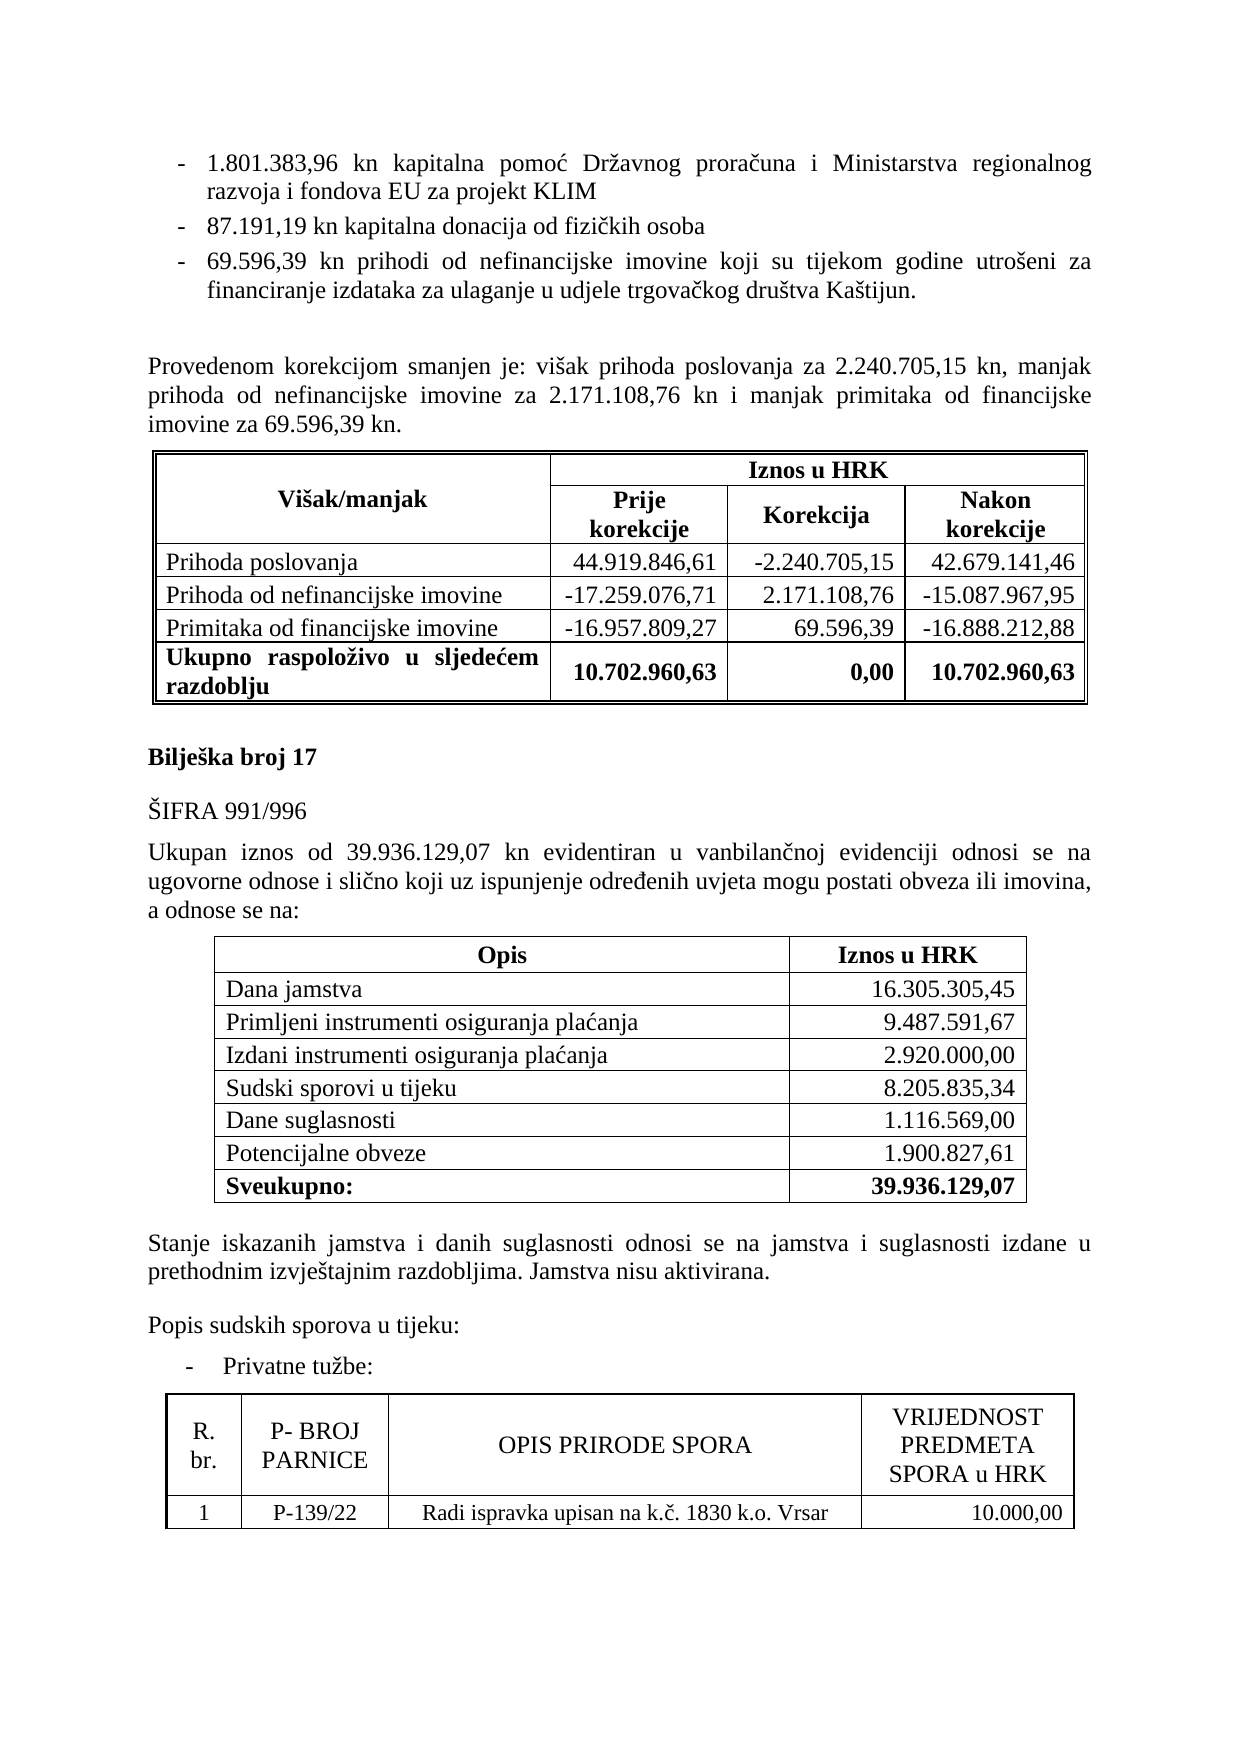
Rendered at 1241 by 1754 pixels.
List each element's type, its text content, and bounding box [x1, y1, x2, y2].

text Popis sudskih sporova u tijeku: [148, 1310, 1093, 1339]
table_cell 10.702.960,63 [551, 643, 727, 700]
table_cell Dana jamstva [215, 973, 789, 1005]
table_cell Radi ispravka upisan na k.č. 1830 k.o. Vrsar [389, 1496, 861, 1528]
text ŠIFRA 991/996 [148, 796, 1093, 825]
table_cell Nakon korekcije [906, 486, 1084, 543]
table_cell 1.900.827,61 [790, 1137, 1026, 1169]
table_header OPIS PRIRODE SPORA [389, 1395, 861, 1495]
table_cell 2.171.108,76 [728, 577, 904, 609]
table_cell Izdani instrumenti osiguranja plaćanja [215, 1039, 789, 1070]
text Provedenom korekcijom smanjen je: višak prihoda poslovanja za 2.240.705,15 kn, manjak prihoda od nefinancijske imovine za 2.171.108,76 kn i manjak primitaka od financijske imovine za 69.596,39 kn. [148, 351, 1093, 438]
text Stanje iskazanih jamstva i danih suglasnosti odnosi se na jamstva i suglasnosti izdane u prethodnim izvještajnim razdobljima. Jamstva nisu aktivirana. [148, 1228, 1093, 1285]
table_cell 42.679.141,46 [906, 544, 1084, 576]
text Bilješka broj 17 [148, 742, 1093, 771]
table_cell Sudski sporovi u tijeku [215, 1071, 789, 1103]
table_cell 9.487.591,67 [790, 1006, 1026, 1037]
table_cell Potencijalne obveze [215, 1137, 789, 1169]
table_cell 1.116.569,00 [790, 1104, 1026, 1136]
table_cell Ukupno raspoloživo u sljedećem razdoblju [157, 643, 550, 700]
table_cell 39.936.129,07 [790, 1170, 1026, 1202]
table_header VRIJEDNOST PREDMETA SPORA u HRK [862, 1395, 1073, 1495]
table_cell 8.205.835,34 [790, 1071, 1026, 1103]
table_cell Primljeni instrumenti osiguranja plaćanja [215, 1006, 789, 1037]
table_cell Prihoda poslovanja [157, 544, 550, 576]
table_header Iznos u HRK [790, 937, 1026, 972]
table_cell Dane suglasnosti [215, 1104, 789, 1136]
table_header P- BROJ PARNICE [242, 1395, 388, 1495]
list Privatne tužbe: [185, 1351, 1093, 1380]
table_cell 2.920.000,00 [790, 1039, 1026, 1070]
table_cell Primitaka od financijske imovine [157, 610, 550, 641]
table_cell 10.702.960,63 [906, 643, 1084, 700]
table_header Opis [215, 937, 789, 972]
list 69.596,39 kn prihodi od nefinancijske imovine koji su tijekom godine utrošeni za financiranje izdataka za ulaganje u udjele trgovačkog društva Kaštijun. [177, 246, 1093, 304]
table_cell 0,00 [728, 643, 904, 700]
table_header Višak/manjak [157, 455, 550, 543]
table_cell P-139/22 [242, 1496, 388, 1528]
table_cell 1 [168, 1496, 241, 1528]
table_cell -17.259.076,71 [551, 577, 727, 609]
table_header Iznos u HRK [551, 455, 1084, 484]
table_cell -16.888.212,88 [906, 610, 1084, 641]
table_cell 10.000,00 [862, 1496, 1073, 1528]
table_cell Prije korekcije [551, 486, 727, 543]
table_cell Sveukupno: [215, 1170, 789, 1202]
table_header R. br. [168, 1395, 241, 1495]
text Ukupan iznos od 39.936.129,07 kn evidentiran u vanbilančnoj evidenciji odnosi se na ugovorne odnose i slično koji uz ispunjenje određenih uvjeta mogu postati obveza ili imovina, a odnose se na: [148, 837, 1093, 923]
table_cell -2.240.705,15 [728, 544, 904, 576]
table_cell Korekcija [728, 486, 904, 543]
table_cell 16.305.305,45 [790, 973, 1026, 1005]
table_cell 69.596,39 [728, 610, 904, 641]
table_cell 44.919.846,61 [551, 544, 727, 576]
list 1.801.383,96 kn kapitalna pomoć Državnog proračuna i Ministarstva regionalnog razvoja i fondova EU za projekt KLIM [177, 148, 1093, 205]
list 87.191,19 kn kapitalna donacija od fizičkih osoba [177, 211, 1093, 240]
table_cell -15.087.967,95 [906, 577, 1084, 609]
table_cell -16.957.809,27 [551, 610, 727, 641]
table_cell Prihoda od nefinancijske imovine [157, 577, 550, 609]
